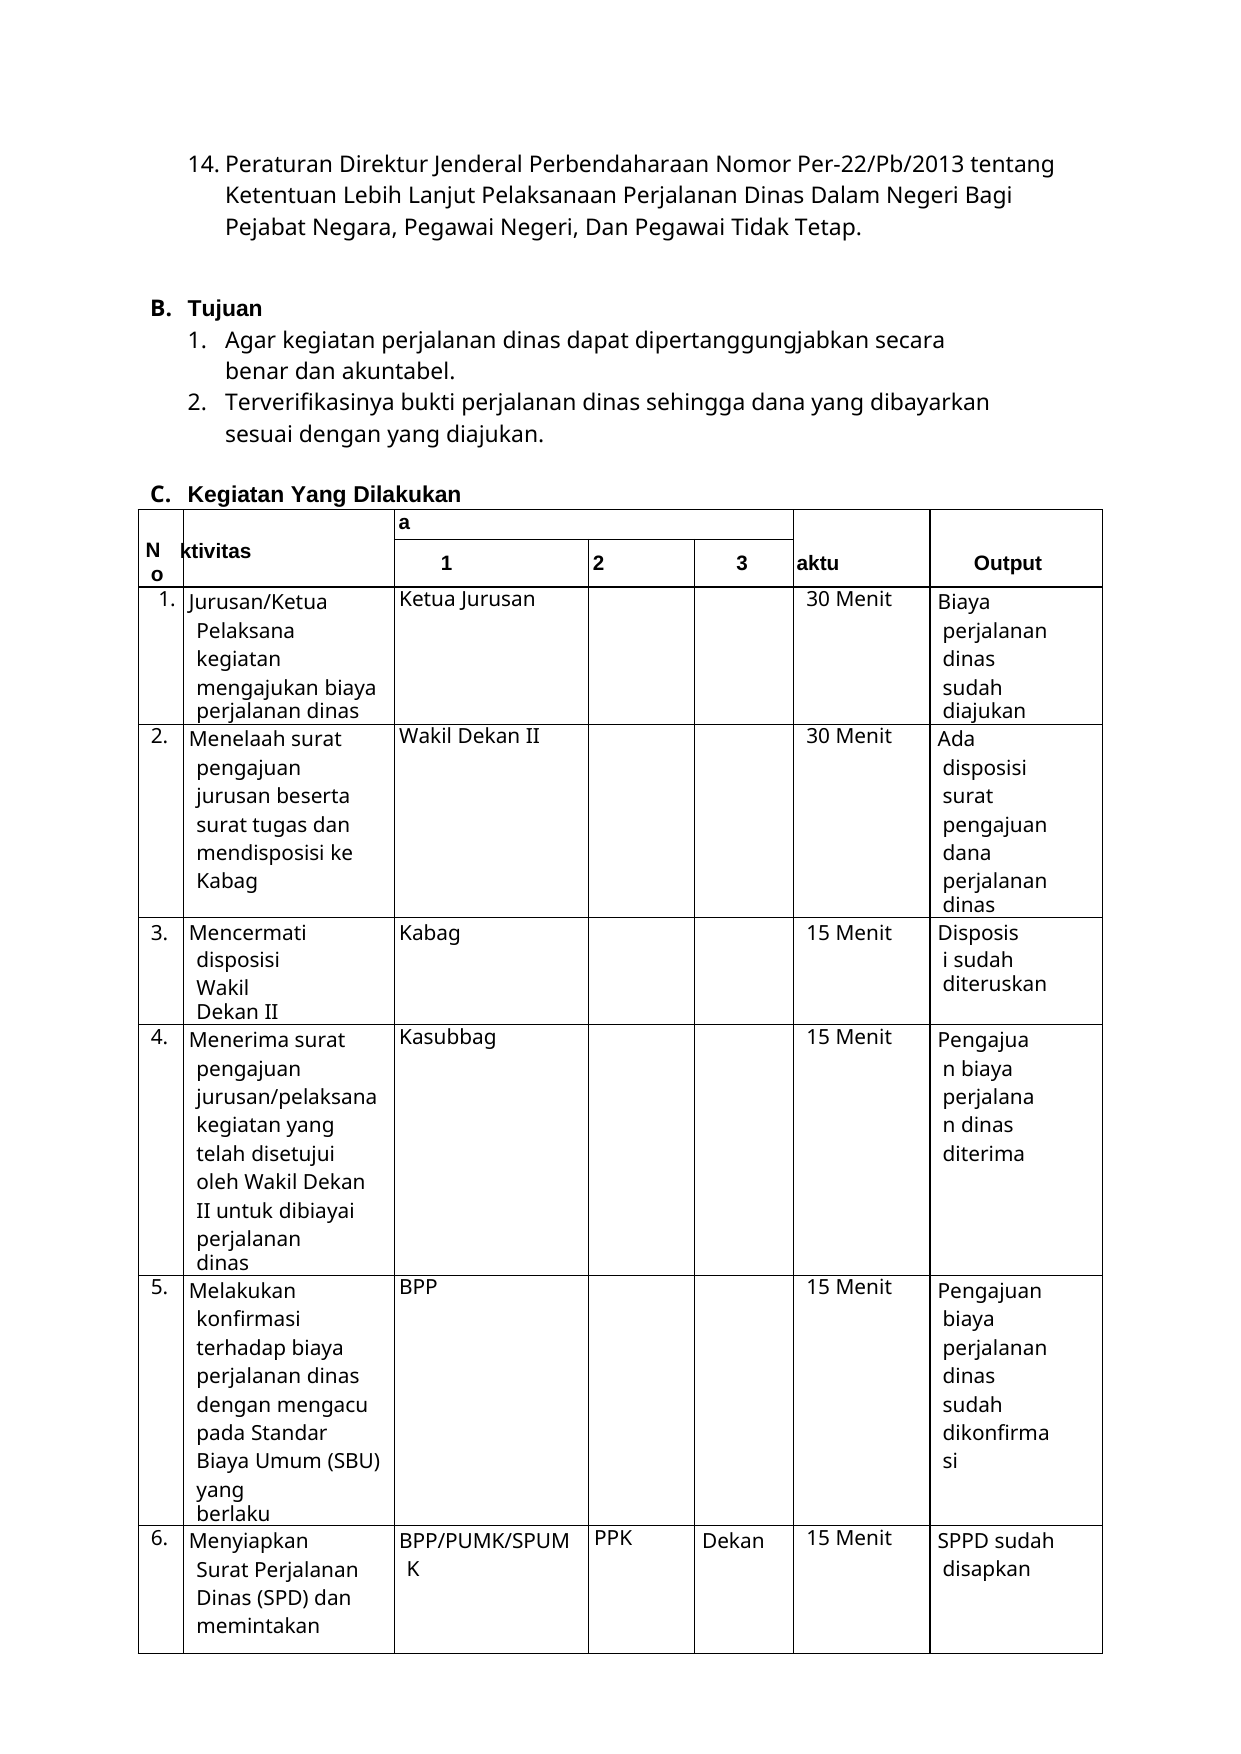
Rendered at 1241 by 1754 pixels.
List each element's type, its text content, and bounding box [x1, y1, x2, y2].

table_cell 15 Menit [794, 1025, 929, 1275]
table_cell 15 Menit [794, 918, 929, 1024]
table_cell Dekan [695, 1526, 793, 1652]
table_cell 1 [395, 540, 588, 586]
table_cell 5. [139, 1276, 183, 1525]
table_cell PPK [589, 1526, 694, 1652]
table_cell [695, 588, 793, 723]
table_cell Menelaah surat pengajuan jurusan beserta surat tugas dan mendisposisi ke Kabag [184, 725, 394, 917]
table_cell Disposisi sudah diteruskan [931, 918, 1102, 1024]
table_header aktu [794, 510, 929, 586]
list Agar kegiatan perjalanan dinas dapat dipertanggungjabkan secara benar dan akuntabel. [187, 324, 1009, 386]
table_cell BPP [395, 1276, 588, 1525]
table_cell Kasubbag [395, 1025, 588, 1275]
list Peraturan Direktur Jenderal Perbendaharaan Nomor Per-22/Pb/2013 tentang Ketentuan Lebih Lanjut Pelaksanaan Perjalanan Dinas Dalam Negeri Bagi Pejabat Negara, Pegawai Negeri, Dan Pegawai Tidak Tetap. [187, 148, 1063, 242]
table_cell [695, 1276, 793, 1525]
table_cell 2 [589, 540, 694, 586]
table_cell 2. [139, 725, 183, 917]
table_cell 30 Menit [794, 725, 929, 917]
table_cell Wakil Dekan II [395, 725, 588, 917]
table_cell Pengajuan biaya perjalanan dinas sudah dikonfirmasi [931, 1276, 1102, 1525]
table_cell [589, 918, 694, 1024]
table_header ktivitas [184, 510, 394, 586]
table_cell [589, 1276, 694, 1525]
table_cell Biaya perjalanan dinas sudah diajukan [931, 588, 1102, 723]
subtitle Tujuan [150, 292, 1165, 323]
table_cell [695, 1025, 793, 1275]
list Terverifikasinya bukti perjalanan dinas sehingga dana yang dibayarkan sesuai dengan yang diajukan. [187, 386, 1018, 449]
table_cell [589, 725, 694, 917]
table_cell BPP/PUMK/SPUM K [395, 1526, 588, 1652]
table_cell 6. [139, 1526, 183, 1652]
table_header a [395, 510, 793, 539]
table_header Output [931, 510, 1102, 586]
table_cell Melakukan konfirmasi terhadap biaya perjalanan dinas dengan mengacu pada Standar Biaya Umum (SBU) yang berlaku [184, 1276, 394, 1525]
table_cell Jurusan/Ketua Pelaksana kegiatan mengajukan biaya perjalanan dinas [184, 588, 394, 723]
table_cell 3. [139, 918, 183, 1024]
table_header N o [139, 510, 183, 586]
table_cell 3 [695, 540, 793, 586]
table_cell 1. [139, 588, 183, 723]
table_cell Pengajuan biaya perjalanan dinas diterima [931, 1025, 1102, 1275]
table_cell SPPD sudah disapkan [931, 1526, 1102, 1652]
table_cell Ada disposisi surat pengajuan dana perjalanan dinas [931, 725, 1102, 917]
table_cell Mencermati disposisi Wakil Dekan II [184, 918, 394, 1024]
table_cell Menerima surat pengajuan jurusan/pelaksana kegiatan yang telah disetujui oleh Wakil Dekan II untuk dibiayai perjalanan dinas [184, 1025, 394, 1275]
table_cell 4. [139, 1025, 183, 1275]
table_cell [695, 725, 793, 917]
table_cell Ketua Jurusan [395, 588, 588, 723]
table_cell 15 Menit [794, 1276, 929, 1525]
table_cell 15 Menit [794, 1526, 929, 1652]
table_cell [695, 918, 793, 1024]
table_cell 30 Menit [794, 588, 929, 723]
subtitle Kegiatan Yang Dilakukan [150, 477, 1165, 509]
table_cell [589, 1025, 694, 1275]
table_cell [589, 588, 694, 723]
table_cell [184, 1526, 394, 1652]
table_cell Kabag [395, 918, 588, 1024]
